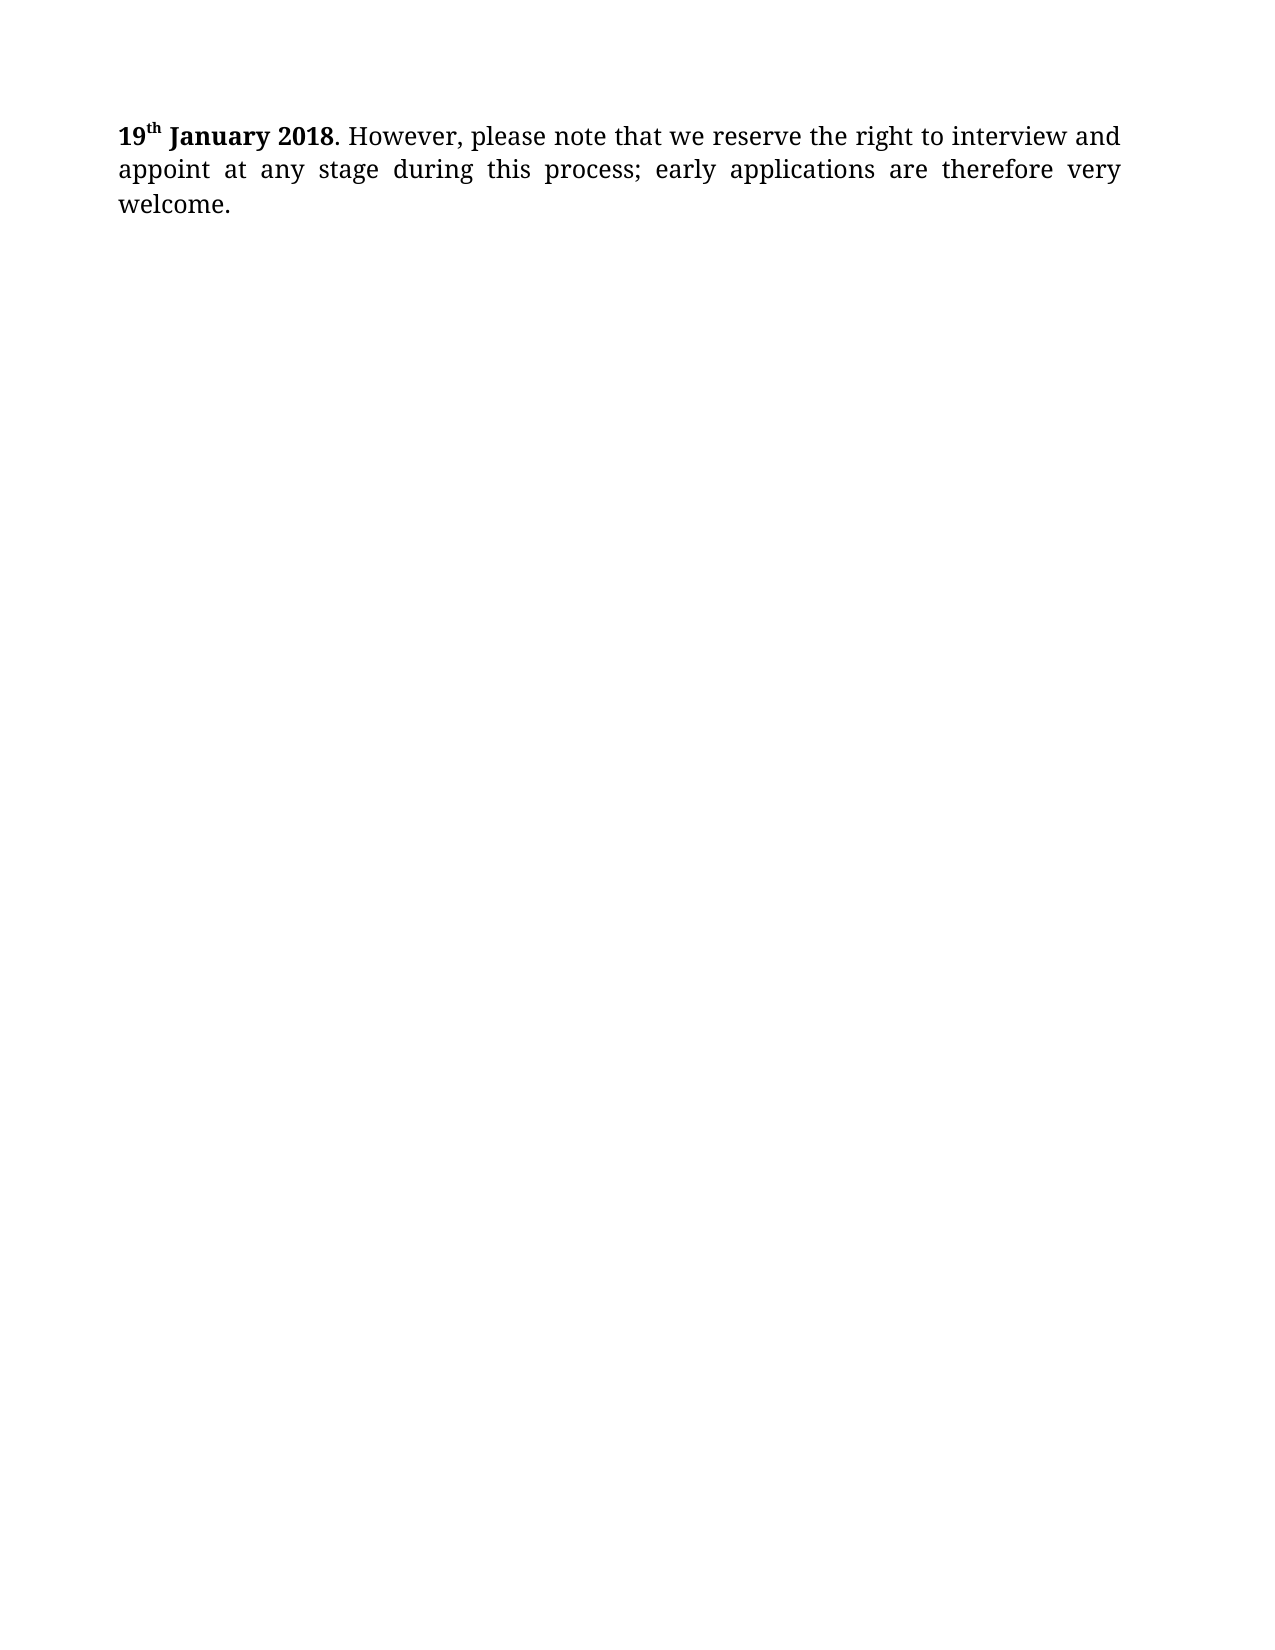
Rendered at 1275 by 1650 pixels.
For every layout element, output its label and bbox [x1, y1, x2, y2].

text [118, 118, 1122, 220]
